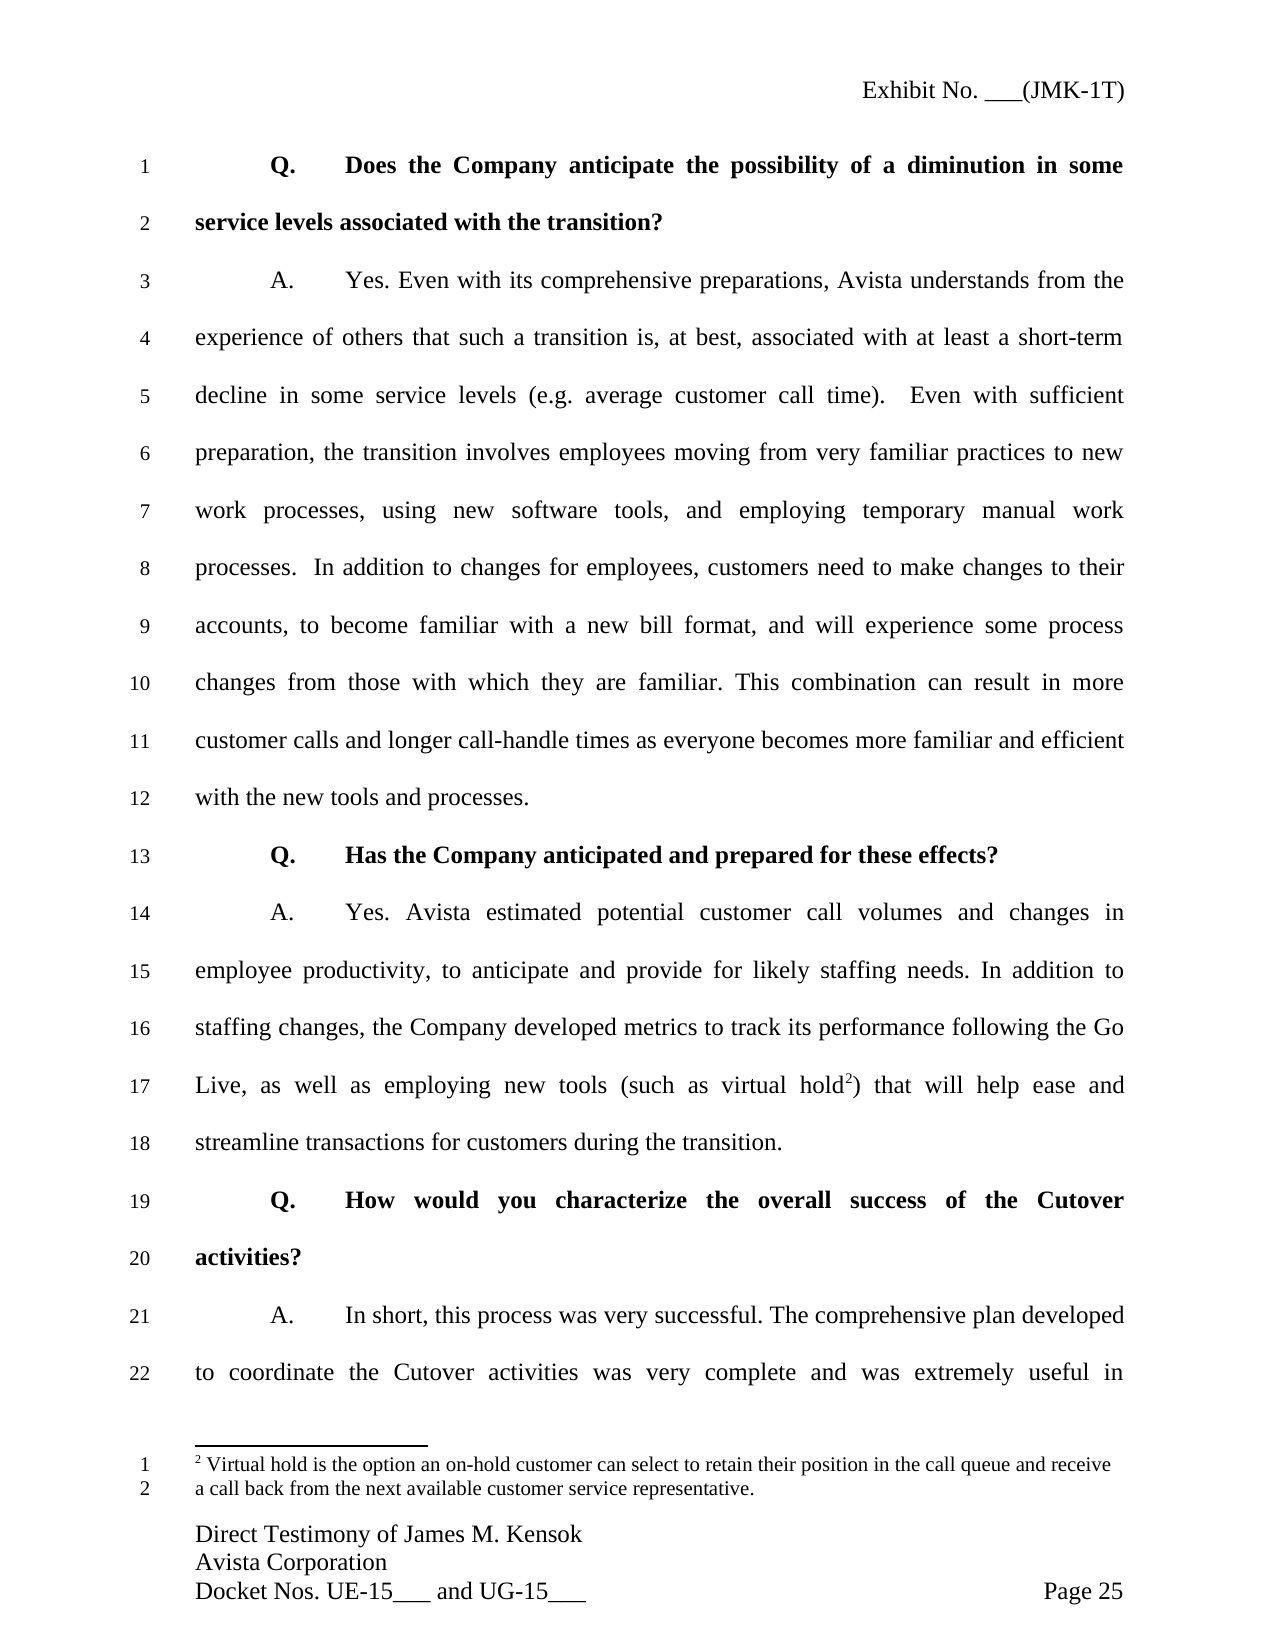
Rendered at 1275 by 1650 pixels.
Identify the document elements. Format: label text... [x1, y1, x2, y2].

text A. Yes. Even with its comprehensive preparations, Avista understands from the experience of others that such a transition is, at best, associated with at least a short-term decline in some service levels (e.g. average customer call time). Even with sufficient preparation, the transition involves employees moving from very familiar practices to new work processes, using new software tools, and employing temporary manual work processes. In addition to changes for employees, customers need to make changes to their accounts, to become familiar with a new bill format, and will experience some process changes from those with which they are familiar. This combination can result in more customer calls and longer call-handle times as everyone becomes more familiar and efficient with the new tools and processes. [195, 265, 1125, 811]
text A. Yes. Avista estimated potential customer call volumes and changes in employee productivity, to anticipate and provide for likely staffing needs. In addition to staffing changes, the Company developed metrics to track its performance following the Go Live, as well as employing new tools (such as virtual hold) that will help ease and streamline transactions for customers during the transition. [195, 897, 1125, 1156]
text Q. Does the Company anticipate the possibility of a diminution in some service levels associated with the transition? [195, 150, 1125, 236]
text Q. How would you characterize the overall success of the Cutover activities? [195, 1185, 1125, 1271]
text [195, 1300, 1125, 1386]
text Q. Has the Company anticipated and prepared for these effects? [195, 840, 1125, 869]
